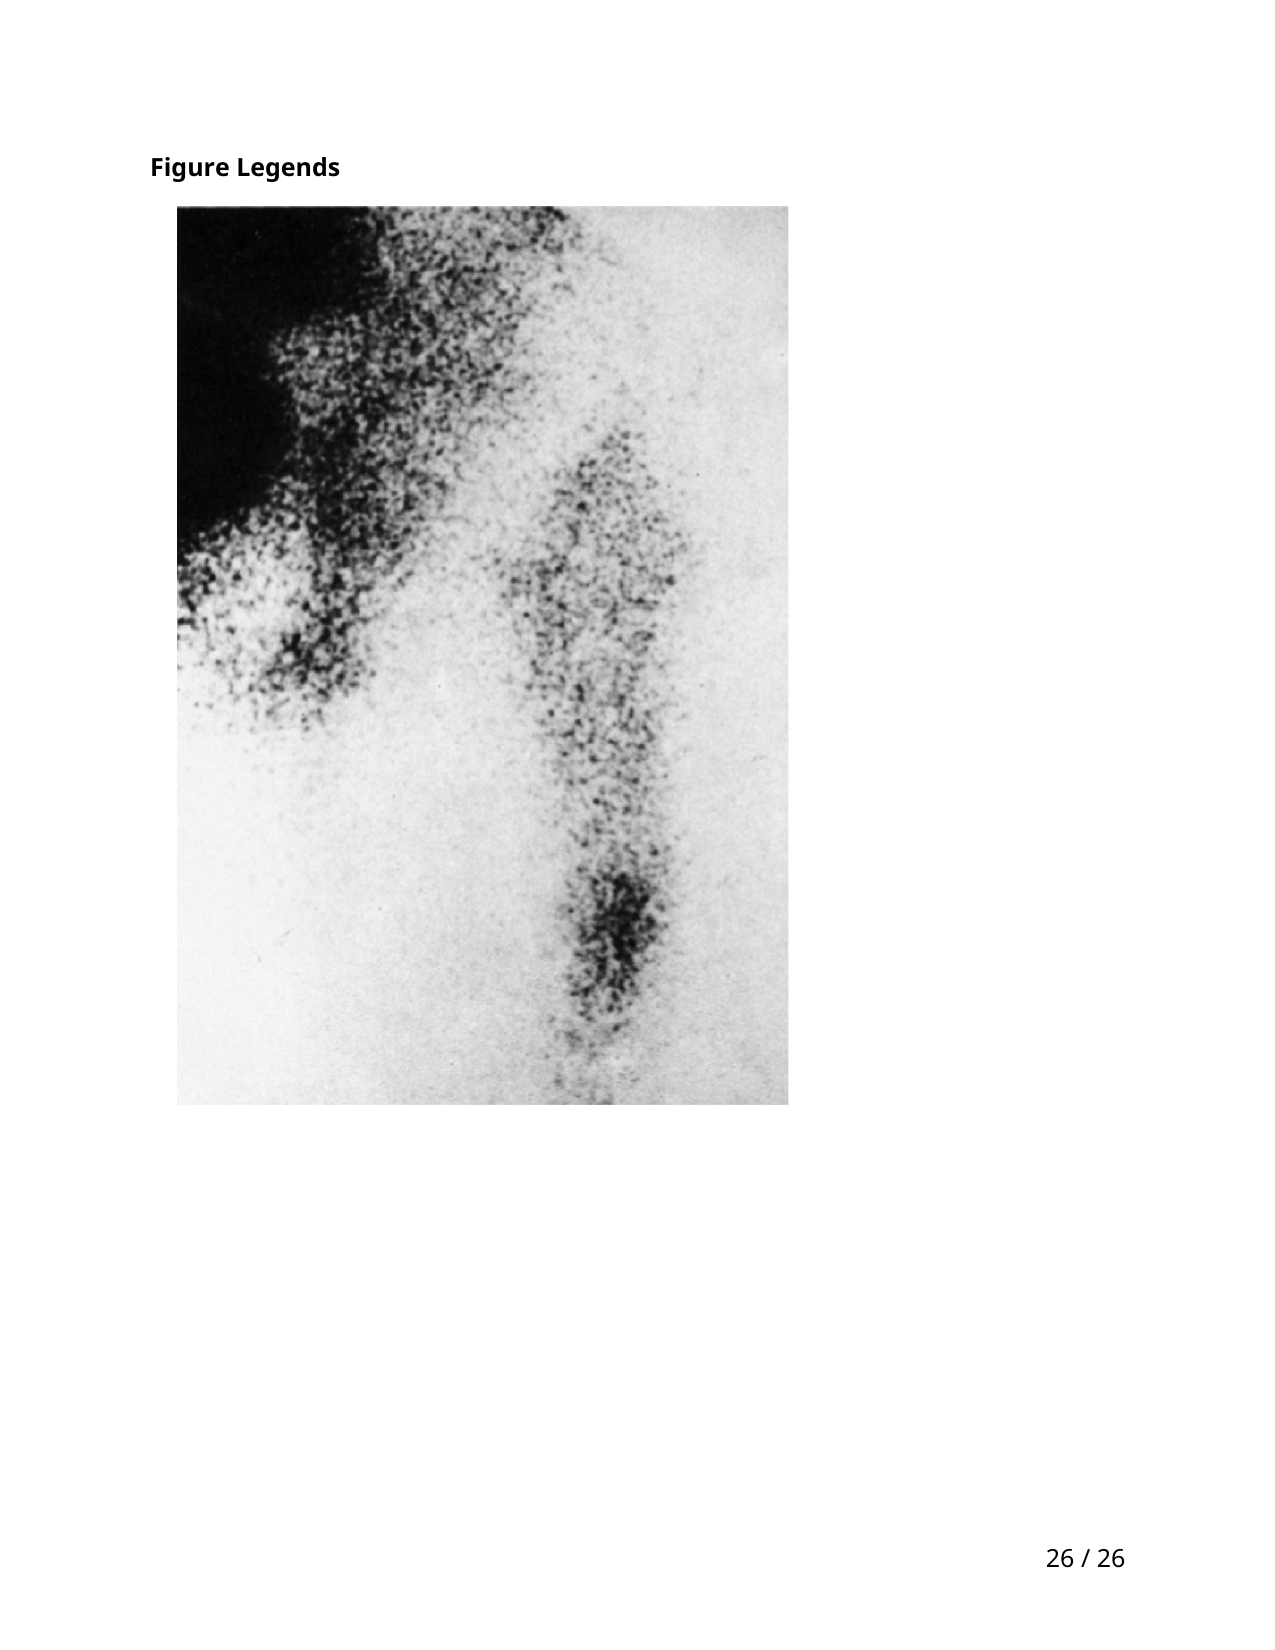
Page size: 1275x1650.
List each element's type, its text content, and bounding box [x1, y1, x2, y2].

text Figure Legends [150, 150, 1125, 184]
picture [177, 206, 789, 1105]
